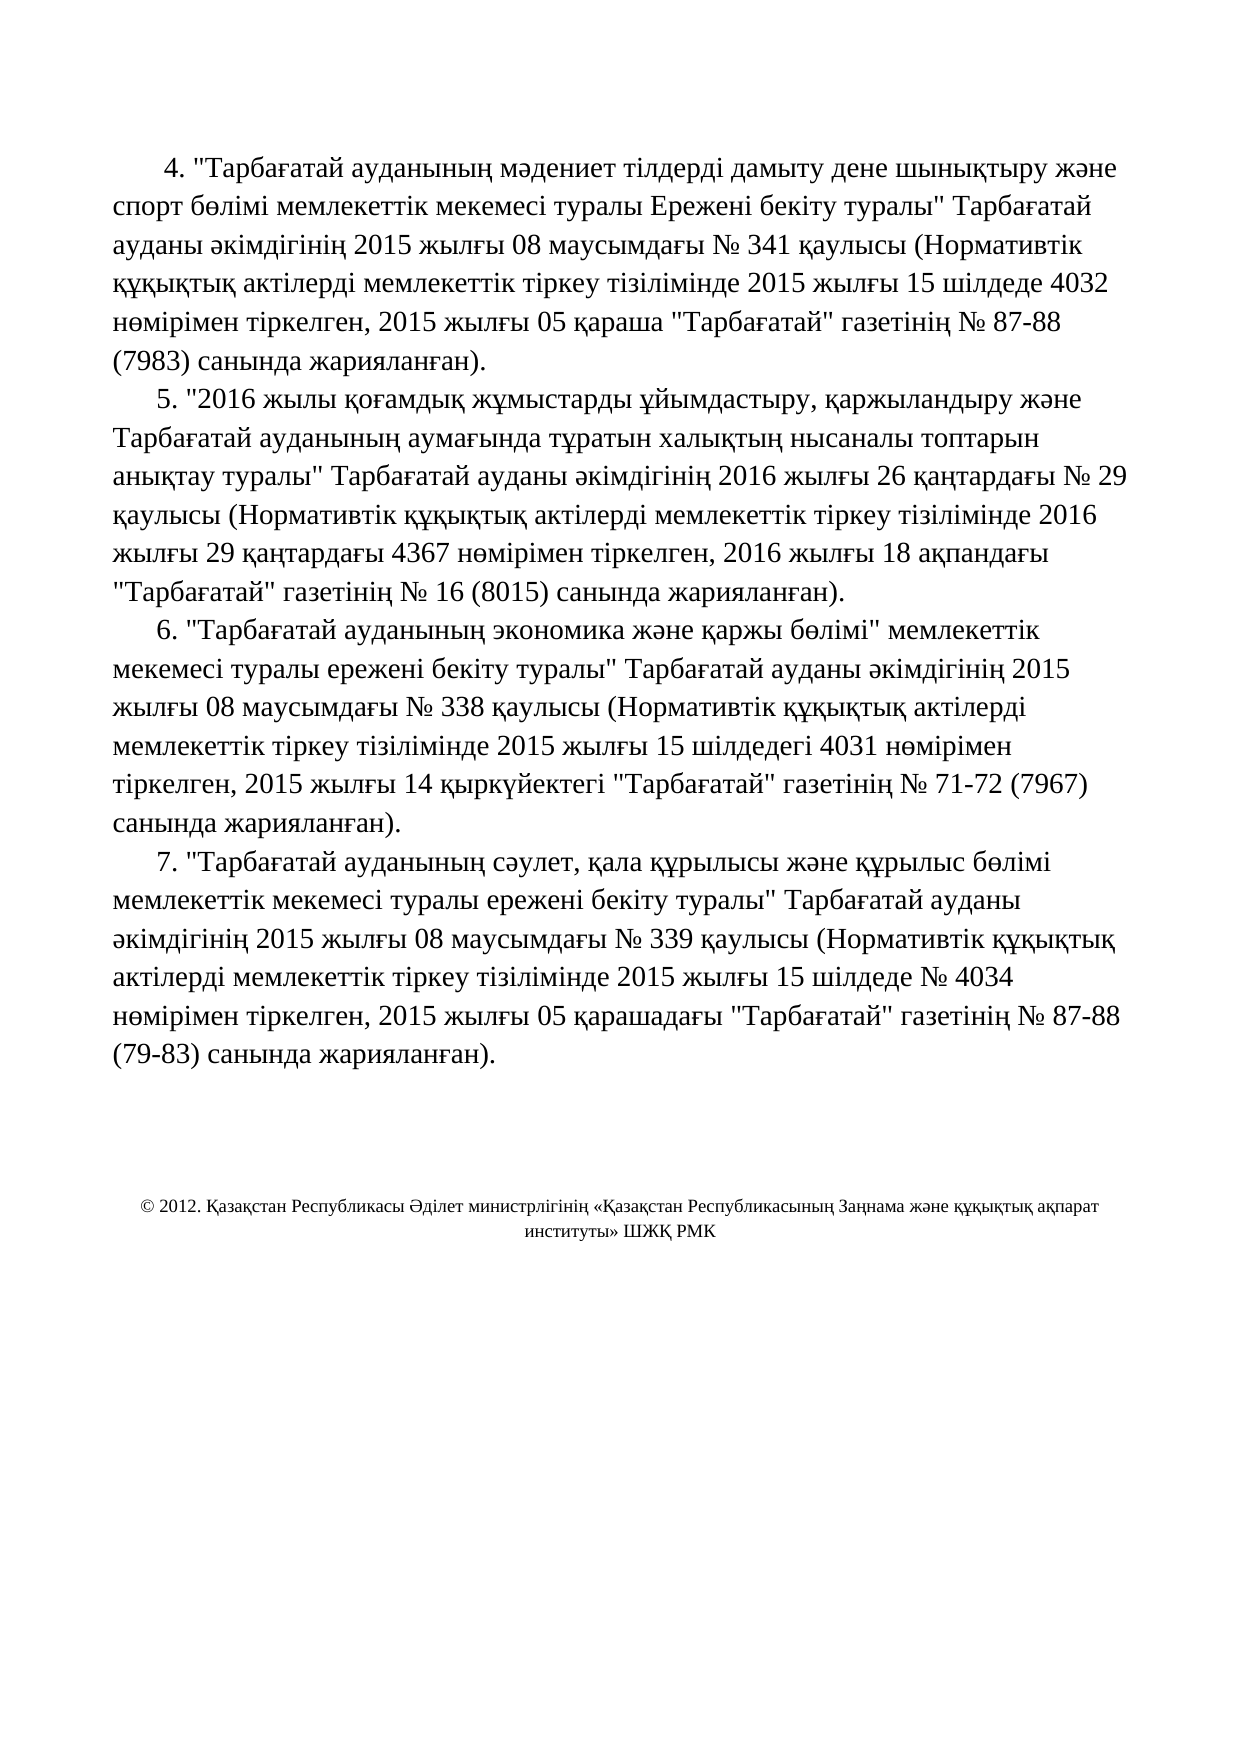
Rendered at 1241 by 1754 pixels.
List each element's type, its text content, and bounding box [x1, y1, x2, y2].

text © 2012. Қазақстан Республикасы Әділет министрлігінің «Қазақстан Республикасының Заңнама және құқықтық ақпарат институты» ШЖҚ РМК [112, 1195, 1128, 1241]
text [112, 150, 1128, 1100]
